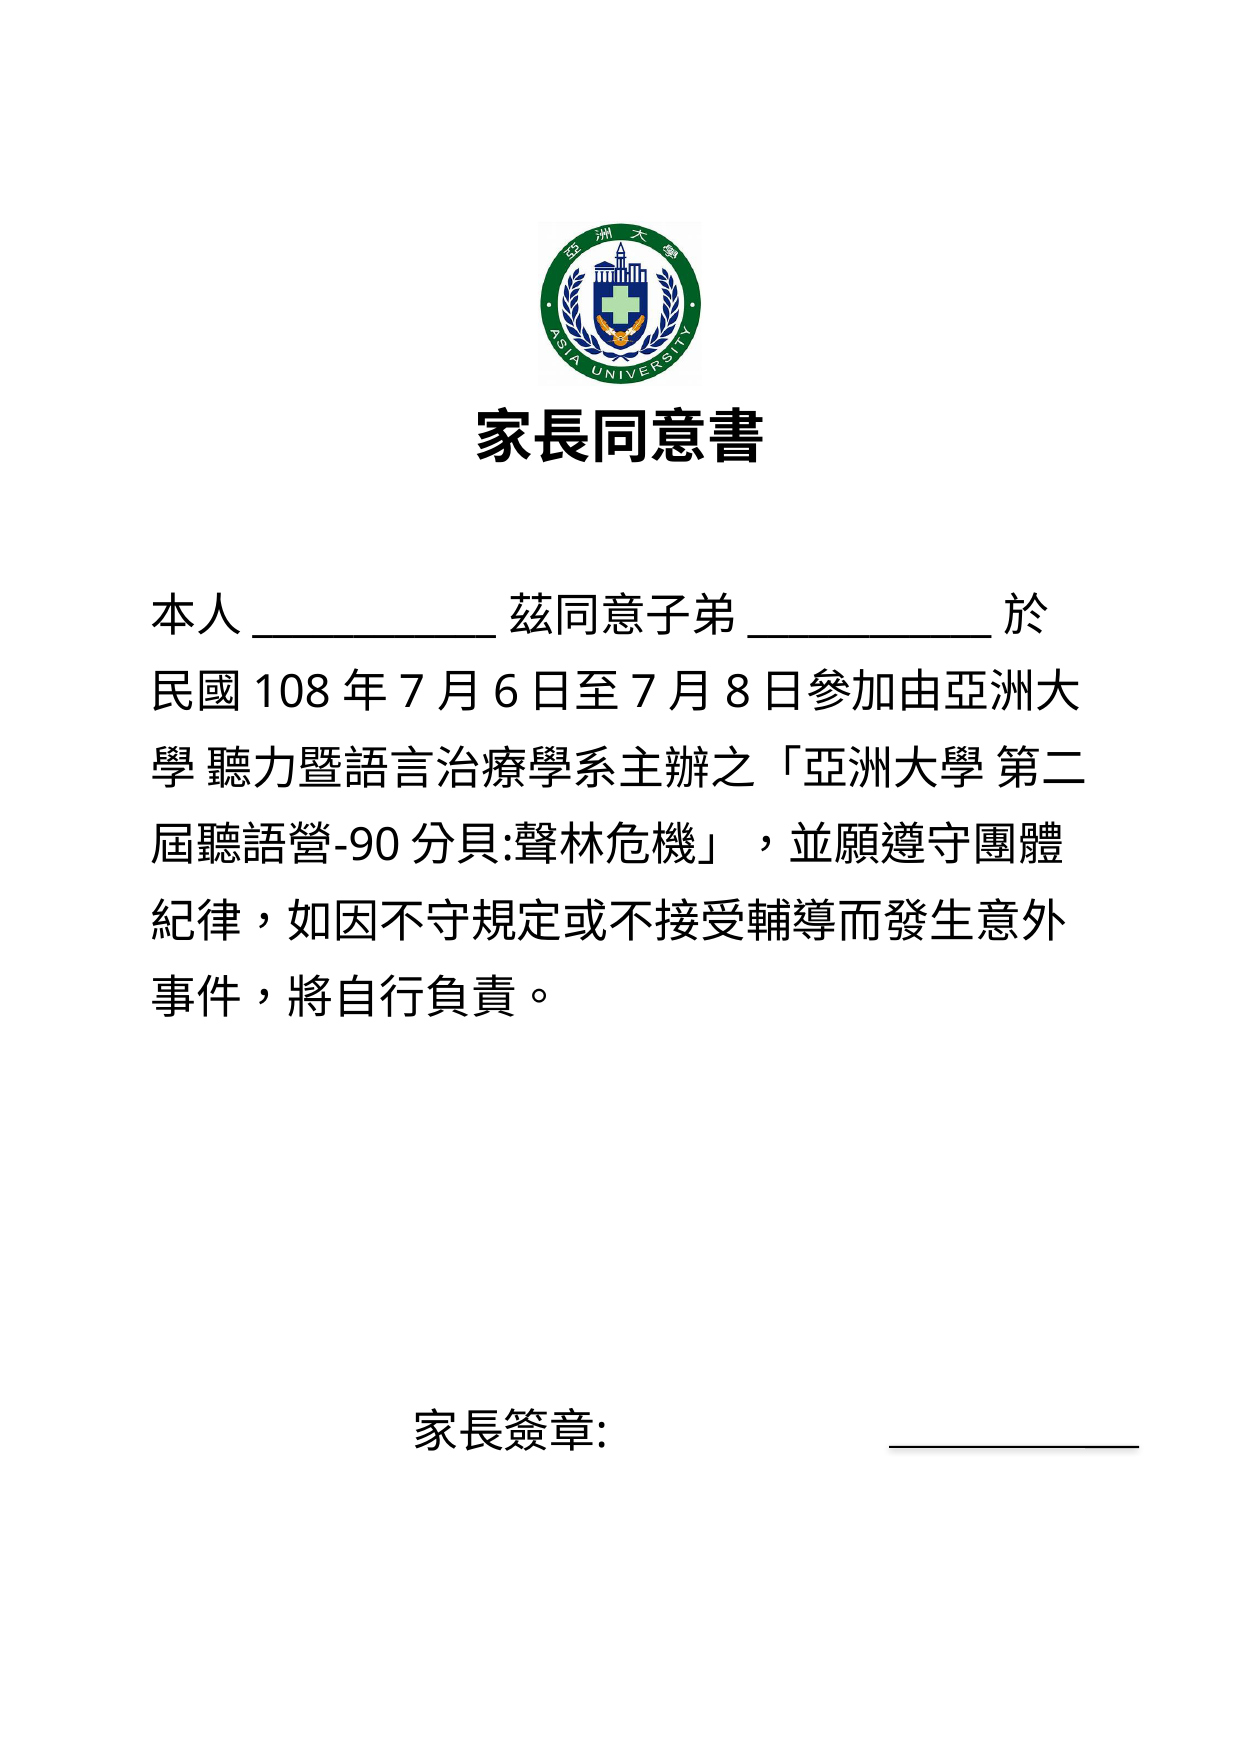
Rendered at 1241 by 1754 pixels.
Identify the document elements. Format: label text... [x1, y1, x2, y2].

text 家長簽章:ytuiri7ti [150, 1395, 1090, 1461]
text 家長同意書 [150, 390, 1090, 474]
text 本人 ____________ 茲同意子弟 ____________ 於民國 108 年 7 月 6日至 7 月 8日參加由亞洲大學 聽力暨語言治療學系主辦之「亞洲大學 第二屆聽語營-90分貝:聲林危機」，並願遵守團體紀律，如因不守規定或不接受輔導而發生意外事件，將自行負責。 [150, 578, 1090, 1026]
picture [538, 221, 703, 386]
